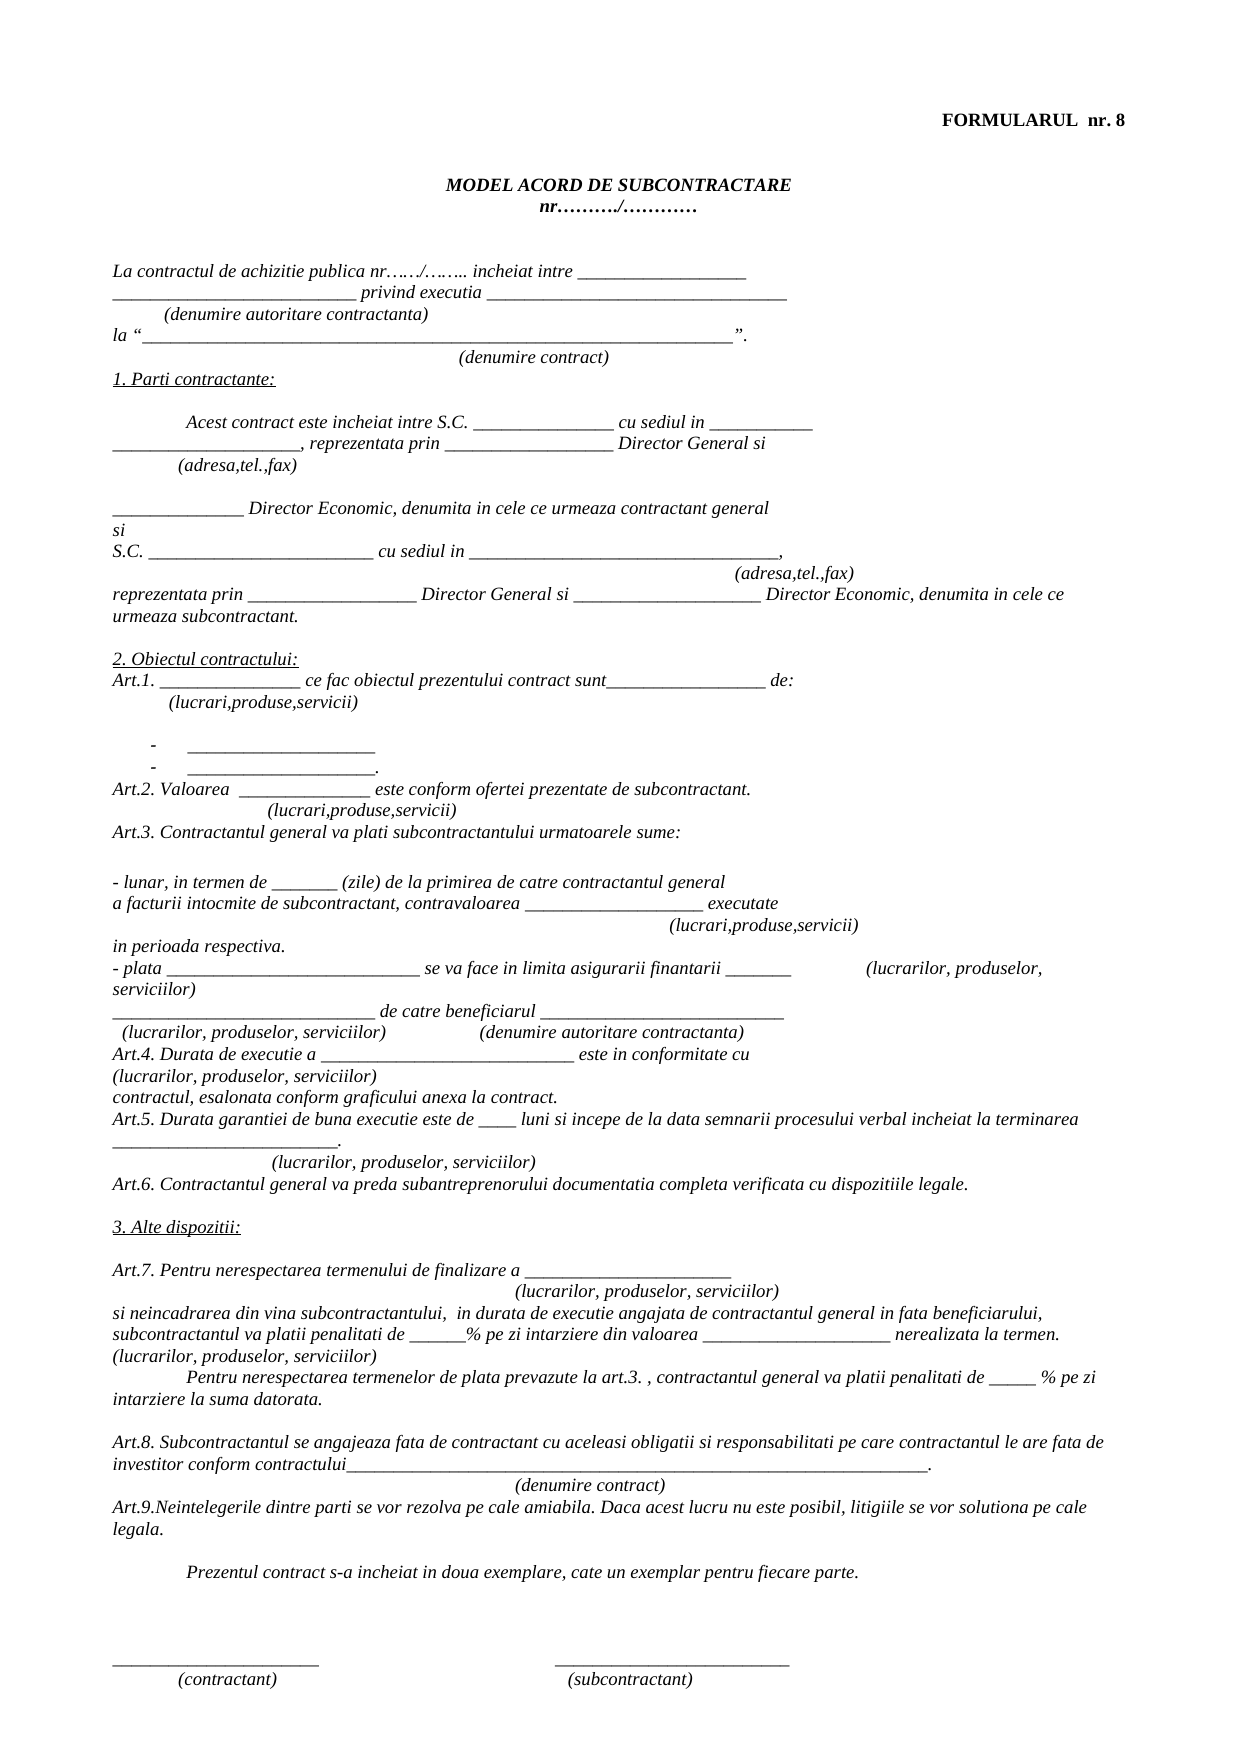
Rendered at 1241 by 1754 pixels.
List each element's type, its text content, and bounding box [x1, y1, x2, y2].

text Acest contract este incheiat intre S.C. _______________ cu sediul in ___________ [112, 411, 1125, 432]
text - plata ___________________________ se va face in limita asigurarii finantarii _______ (lucrarilor, produselor, serviciilor) [112, 957, 1125, 1000]
text Art.1. _______________ ce fac obiectul prezentului contract sunt_________________ de: [112, 669, 1125, 691]
text (contractant) (subcontractant) [112, 1668, 1125, 1690]
text 2. Obiectul contractului: [112, 648, 1125, 669]
text contractul, esalonata conform graficului anexa la contract. [112, 1086, 1125, 1108]
text (denumire contract) [112, 1474, 1125, 1496]
text (lucrarilor, produselor, serviciilor) [112, 1345, 1125, 1366]
text Art.4. Durata de executie a ___________________________ este in conformitate cu (lucrarilor, produselor, serviciilor) [112, 1043, 1125, 1086]
text La contractul de achizitie publica nr……/…….. incheiat intre __________________ [112, 260, 1125, 281]
text (lucrari,produse,servicii) [112, 799, 1125, 821]
text ____________________, reprezentata prin __________________ Director General si [112, 432, 1125, 454]
text (denumire autoritare contractanta) [112, 303, 1125, 324]
text Pentru nerespectarea termenelor de plata prevazute la art.3. , contractantul general va platii penalitati de _____ % pe zi intarziere la suma datorata. [112, 1366, 1125, 1409]
text ____________________________ de catre beneficiarul __________________________ [112, 1000, 1125, 1021]
text S.C. ________________________ cu sediul in _________________________________, [112, 540, 1125, 562]
text Art.2. Valoarea ______________ este conform ofertei prezentate de subcontractant. [112, 777, 1125, 799]
text Art.8. Subcontractantul se angajeaza fata de contractant cu aceleasi obligatii si responsabilitati pe care contractantul le are fata de investitor conform contractului______________________________________________________________. [112, 1431, 1125, 1474]
text si neincadrarea din vina subcontractantului, in durata de executie angajata de contractantul general in fata beneficiarului, subcontractantul va platii penalitati de ______% pe zi intarziere din valoarea ____________________ nerealizata la termen. [112, 1302, 1125, 1345]
text ______________ Director Economic, denumita in cele ce urmeaza contractant general [112, 497, 1125, 518]
text la “_______________________________________________________________”. [112, 324, 1125, 346]
text 3. Alte dispozitii: [112, 1216, 1125, 1237]
text (lucrarilor, produselor, serviciilor) [112, 1280, 1125, 1302]
text (adresa,tel.,fax) [112, 454, 1125, 475]
text in perioada respectiva. [112, 935, 1125, 957]
text Art.3. Contractantul general va plati subcontractantului urmatoarele sume: [112, 821, 1125, 842]
text 1. Parti contractante: [112, 367, 1125, 389]
text Art.5. Durata garantiei de buna executie este de ____ luni si incepe de la data semnarii procesului verbal incheiat la terminarea ________________________. [112, 1108, 1125, 1151]
text Art.6. Contractantul general va preda subantreprenorului documentatia completa verificata cu dispozitiile legale. [112, 1172, 1125, 1194]
text a facturii intocmite de subcontractant, contravaloarea ___________________ executate [112, 892, 1125, 914]
text (lucrari,produse,servicii) [112, 914, 1125, 935]
text (lucrarilor, produselor, serviciilor) [112, 1151, 1125, 1172]
text si [112, 518, 1125, 540]
text (lucrarilor, produselor, serviciilor) (denumire autoritare contractanta) [112, 1021, 1125, 1043]
text __________________________ privind executia ________________________________ [112, 281, 1125, 303]
text nr………./………… [112, 195, 1125, 217]
text ______________________ _________________________ [112, 1647, 1125, 1668]
text MODEL ACORD DE SUBCONTRACTARE [112, 173, 1125, 195]
text (adresa,tel.,fax) [112, 562, 1125, 583]
text reprezentata prin __________________ Director General si ____________________ Director Economic, denumita in cele ce urmeaza subcontractant. [112, 583, 1125, 626]
list ____________________. [150, 756, 1125, 777]
text (denumire contract) [112, 346, 1125, 367]
text Prezentul contract s-a incheiat in doua exemplare, cate un exemplar pentru fiecare parte. [112, 1561, 1125, 1582]
list ____________________ [150, 734, 1125, 756]
text Art.9.Neintelegerile dintre parti se vor rezolva pe cale amiabila. Daca acest lucru nu este posibil, litigiile se vor solutiona pe cale legala. [112, 1496, 1125, 1539]
text FORMULARUL nr. 8 [112, 109, 1125, 130]
text (lucrari,produse,servicii) [112, 691, 1125, 712]
text Art.7. Pentru nerespectarea termenului de finalizare a ______________________ [112, 1259, 1125, 1280]
text - lunar, in termen de _______ (zile) de la primirea de catre contractantul general [112, 871, 1125, 892]
